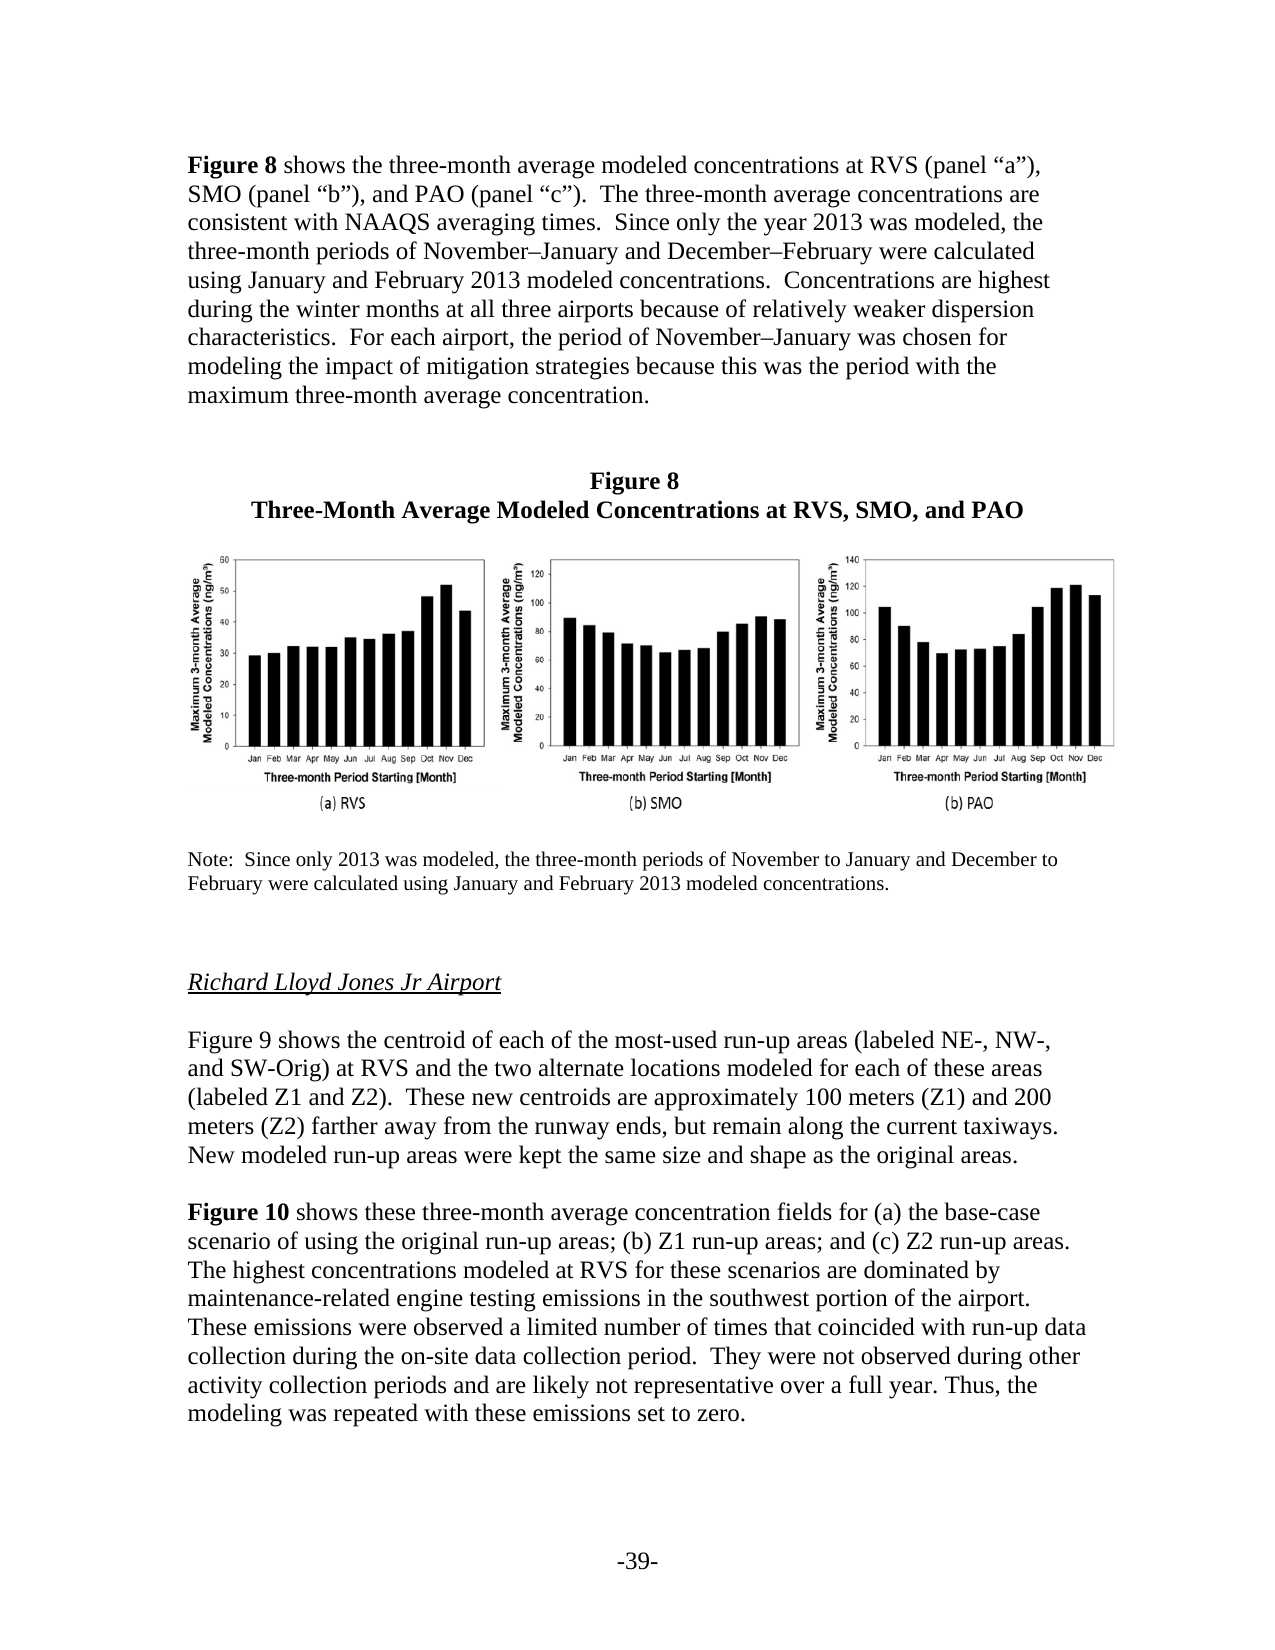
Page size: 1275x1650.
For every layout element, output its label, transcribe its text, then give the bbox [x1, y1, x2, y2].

text Note: Since only 2013 was modeled, the three-month periods of November to January and December to February were calculated using January and February 2013 modeled concentrations. [187, 847, 1087, 895]
text Figure 8 shows the three-month average modeled concentrations at RVS (panel “a”), SMO (panel “b”), and PAO (panel “c”). The three-month average concentrations are consistent with NAAQS averaging times. Since only the year 2013 was modeled, the three-month periods of November–January and December–February were calculated using January and February 2013 modeled concentrations. Concentrations are highest during the winter months at all three airports because of relatively weaker dispersion characteristics. For each airport, the period of November–January was chosen for modeling the impact of mitigation strategies because this was the period with the maximum three-month average concentration. [187, 150, 1087, 409]
text Figure 9 shows the centroid of each of the most-used run-up areas (labeled NE-, NW-, and SW-Orig) at RVS and the two alternate locations modeled for each of these areas (labeled Z1 and Z2). These new centroids are approximately 100 meters (Z1) and 200 meters (Z2) farther away from the runway ends, but remain along the current taxiways. New modeled run-up areas were kept the same size and shape as the original areas. [187, 1025, 1087, 1168]
text Richard Lloyd Jones Jr Airport [187, 967, 1087, 996]
text Figure 10 shows these three-month average concentration fields for (a) the base-case scenario of using the original run-up areas; (b) Z1 run-up areas; and (c) Z2 run-up areas. The highest concentrations modeled at RVS for these scenarios are dominated by maintenance-related engine testing emissions in the southwest portion of the airport. These emissions were observed a limited number of times that coincided with run-up data collection during the on-site data collection period. They were not observed during other activity collection periods and are likely not representative over a full year. Thus, the modeling was repeated with these emissions set to zero. [187, 1197, 1087, 1427]
picture [187, 552, 1127, 823]
